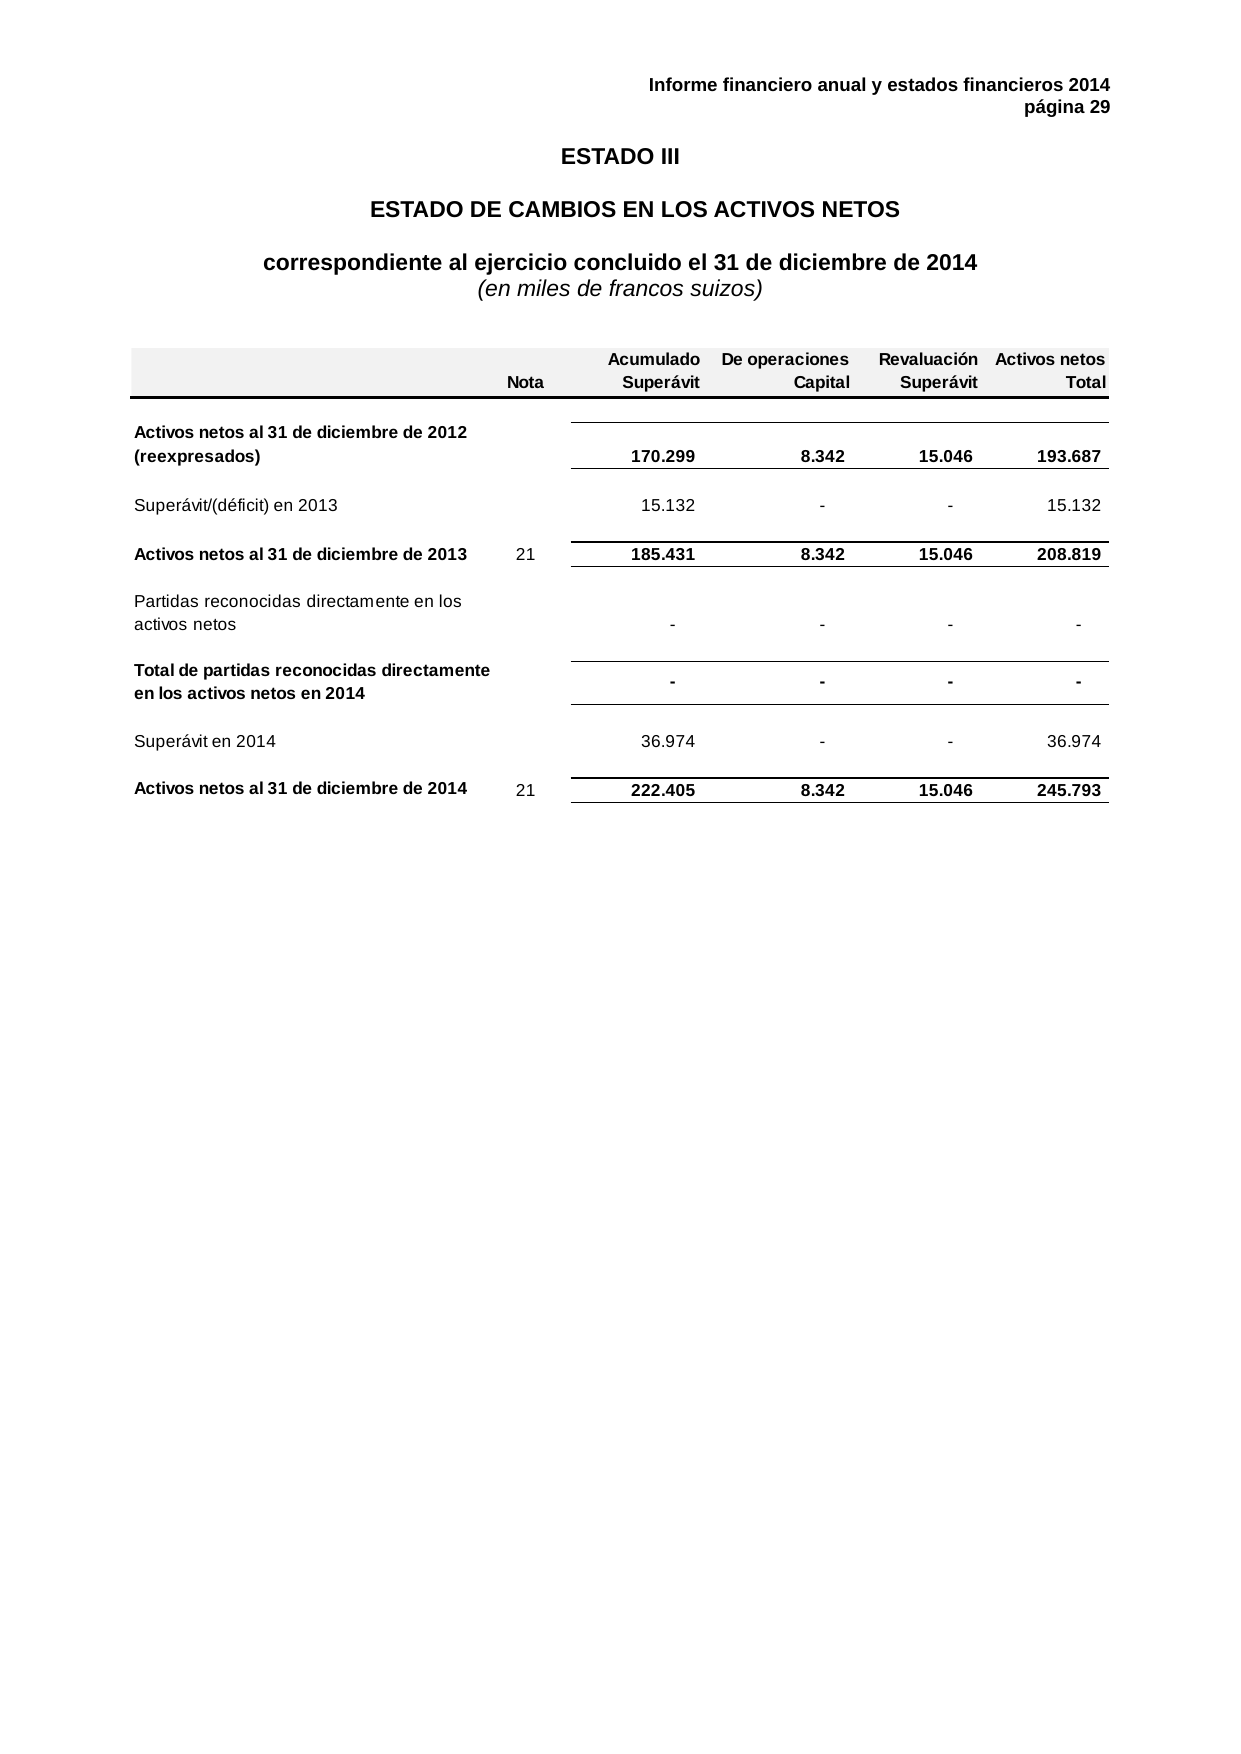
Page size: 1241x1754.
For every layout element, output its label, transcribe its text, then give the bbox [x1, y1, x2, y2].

text correspondiente al ejercicio concluido el 31 de diciembre de 2014 [130, 249, 1110, 275]
text ESTADO III ESTADO DE CAMBIOS EN LOS ACTIVOS NETOS [130, 143, 1110, 222]
text (en miles de francos suizos) [130, 275, 1110, 301]
